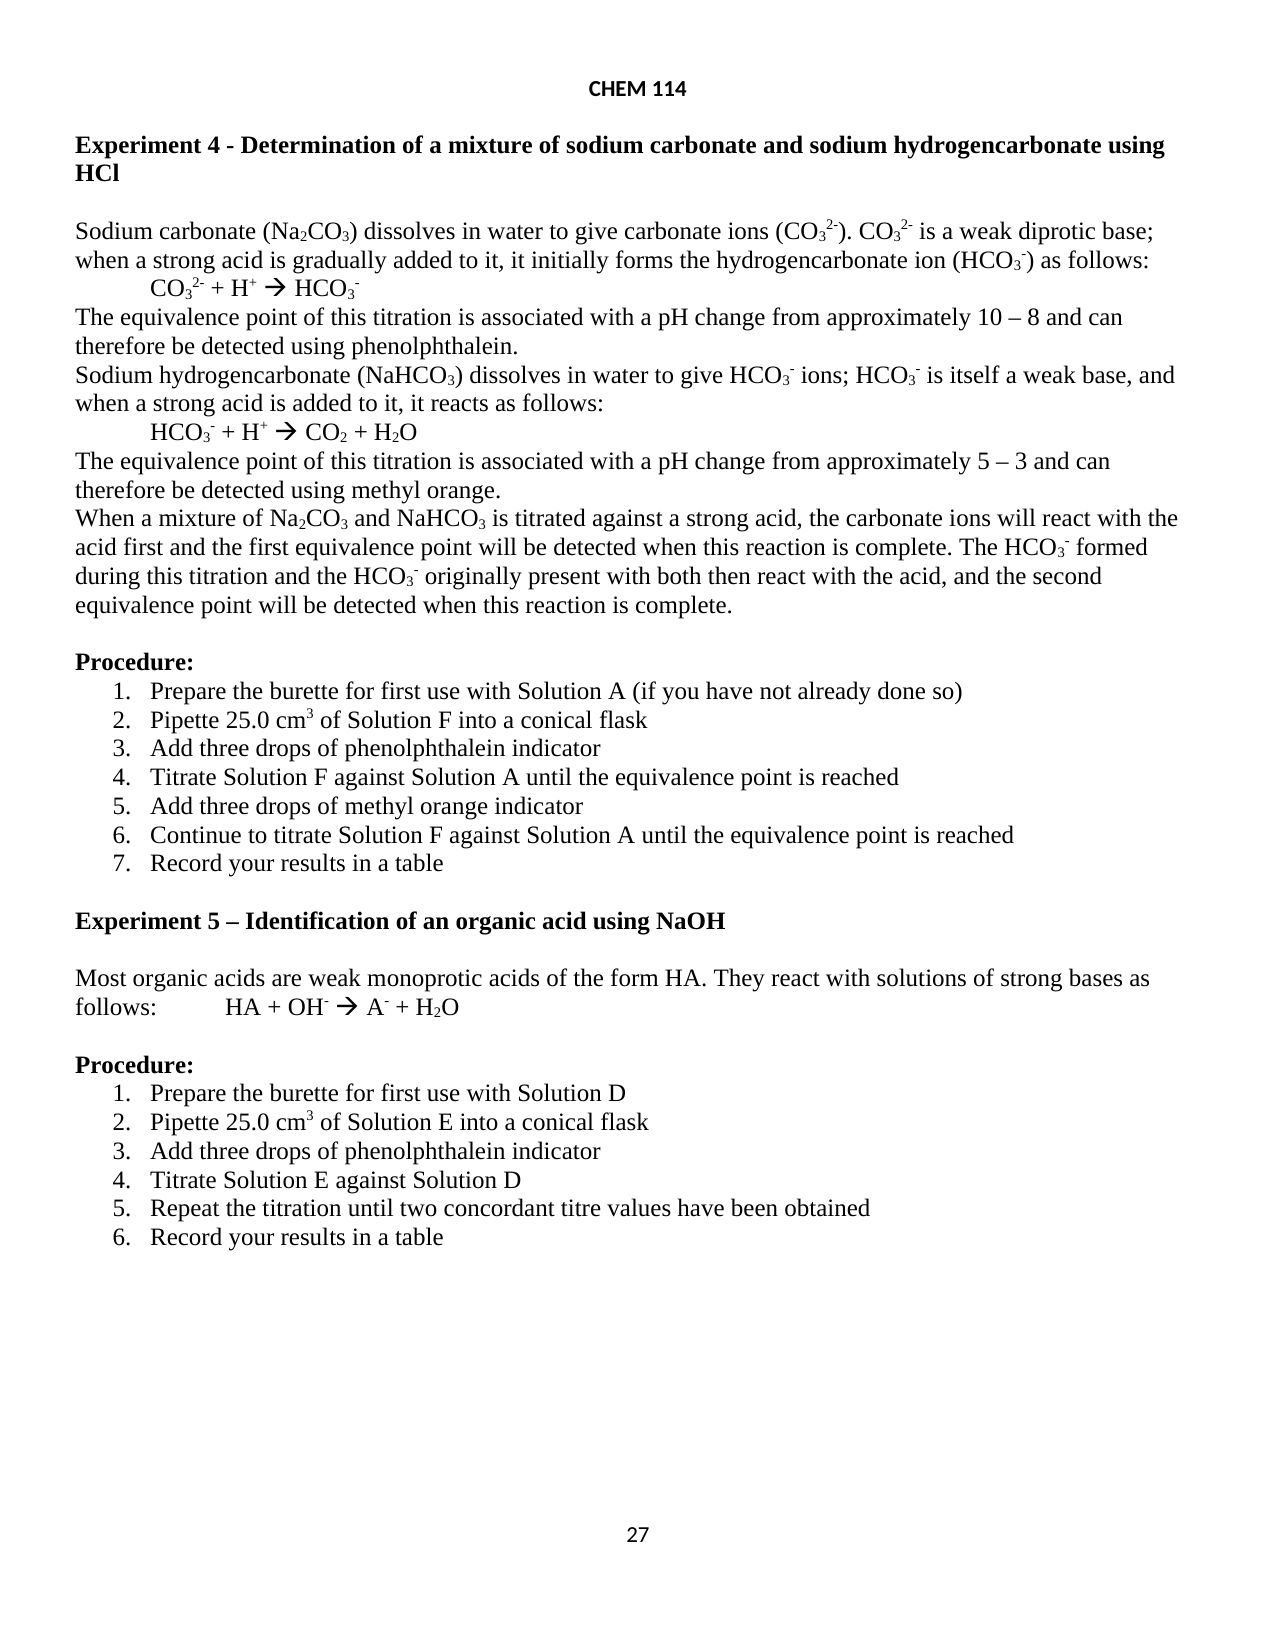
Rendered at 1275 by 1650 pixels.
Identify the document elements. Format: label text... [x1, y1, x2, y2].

subtitle Experiment 5 – Identification of an organic acid using NaOH [75, 906, 1200, 935]
text The equivalence point of this titration is associated with a pH change from approximately 10 – 8 and can therefore be detected using phenolphthalein. [75, 302, 1200, 360]
list Record your results in a table [112, 848, 1200, 877]
text Sodium carbonate (Na2CO3) dissolves in water to give carbonate ions (CO32-). CO32- is a weak diprotic base; when a strong acid is gradually added to it, it initially forms the hydrogencarbonate ion (HCO3-) as follows: [75, 216, 1200, 273]
list Procedure: [75, 647, 1200, 676]
text Experiment 4 - Determination of a mixture of sodium carbonate and sodium hydrogencarbonate using HCl [75, 130, 1200, 187]
list Record your results in a table [112, 1222, 1200, 1251]
list Titrate Solution F against Solution A until the equivalence point is reached [112, 762, 1200, 791]
text When a mixture of Na2CO3 and NaHCO3 is titrated against a strong acid, the carbonate ions will react with the acid first and the first equivalence point will be detected when this reaction is complete. The HCO3- formed during this titration and the HCO3- originally present with both then react with the acid, and the second equivalence point will be detected when this reaction is complete. [75, 503, 1200, 618]
text Sodium hydrogencarbonate (NaHCO3) dissolves in water to give HCO3- ions; HCO3- is itself a weak base, and when a strong acid is added to it, it reacts as follows: [75, 360, 1200, 417]
text The equivalence point of this titration is associated with a pH change from approximately 5 – 3 and can therefore be detected using methyl orange. [75, 446, 1200, 503]
list Add three drops of methyl orange indicator [112, 791, 1200, 820]
list Add three drops of phenolphthalein indicator [112, 733, 1200, 762]
list Continue to titrate Solution F against Solution A until the equivalence point is reached [112, 820, 1200, 848]
list Titrate Solution E against Solution D [112, 1165, 1200, 1193]
list Add three drops of phenolphthalein indicator [112, 1136, 1200, 1165]
list Prepare the burette for first use with Solution D [112, 1078, 1200, 1107]
text HCO3- + H+ CO2 + H2O [75, 417, 1200, 446]
list Most organic acids are weak monoprotic acids of the form HA. They react with solutions of strong bases as follows: HA + OH- A- + H2O [75, 963, 1200, 1021]
list Pipette 25.0 cm3 of Solution E into a conical flask [112, 1107, 1200, 1136]
list Prepare the burette for first use with Solution A (if you have not already done so) [112, 676, 1200, 705]
list Pipette 25.0 cm3 of Solution F into a conical flask [112, 705, 1200, 733]
text CO32- + H+ HCO3- [75, 273, 1200, 302]
text Procedure: [75, 1050, 1200, 1078]
list Repeat the titration until two concordant titre values have been obtained [112, 1193, 1200, 1222]
